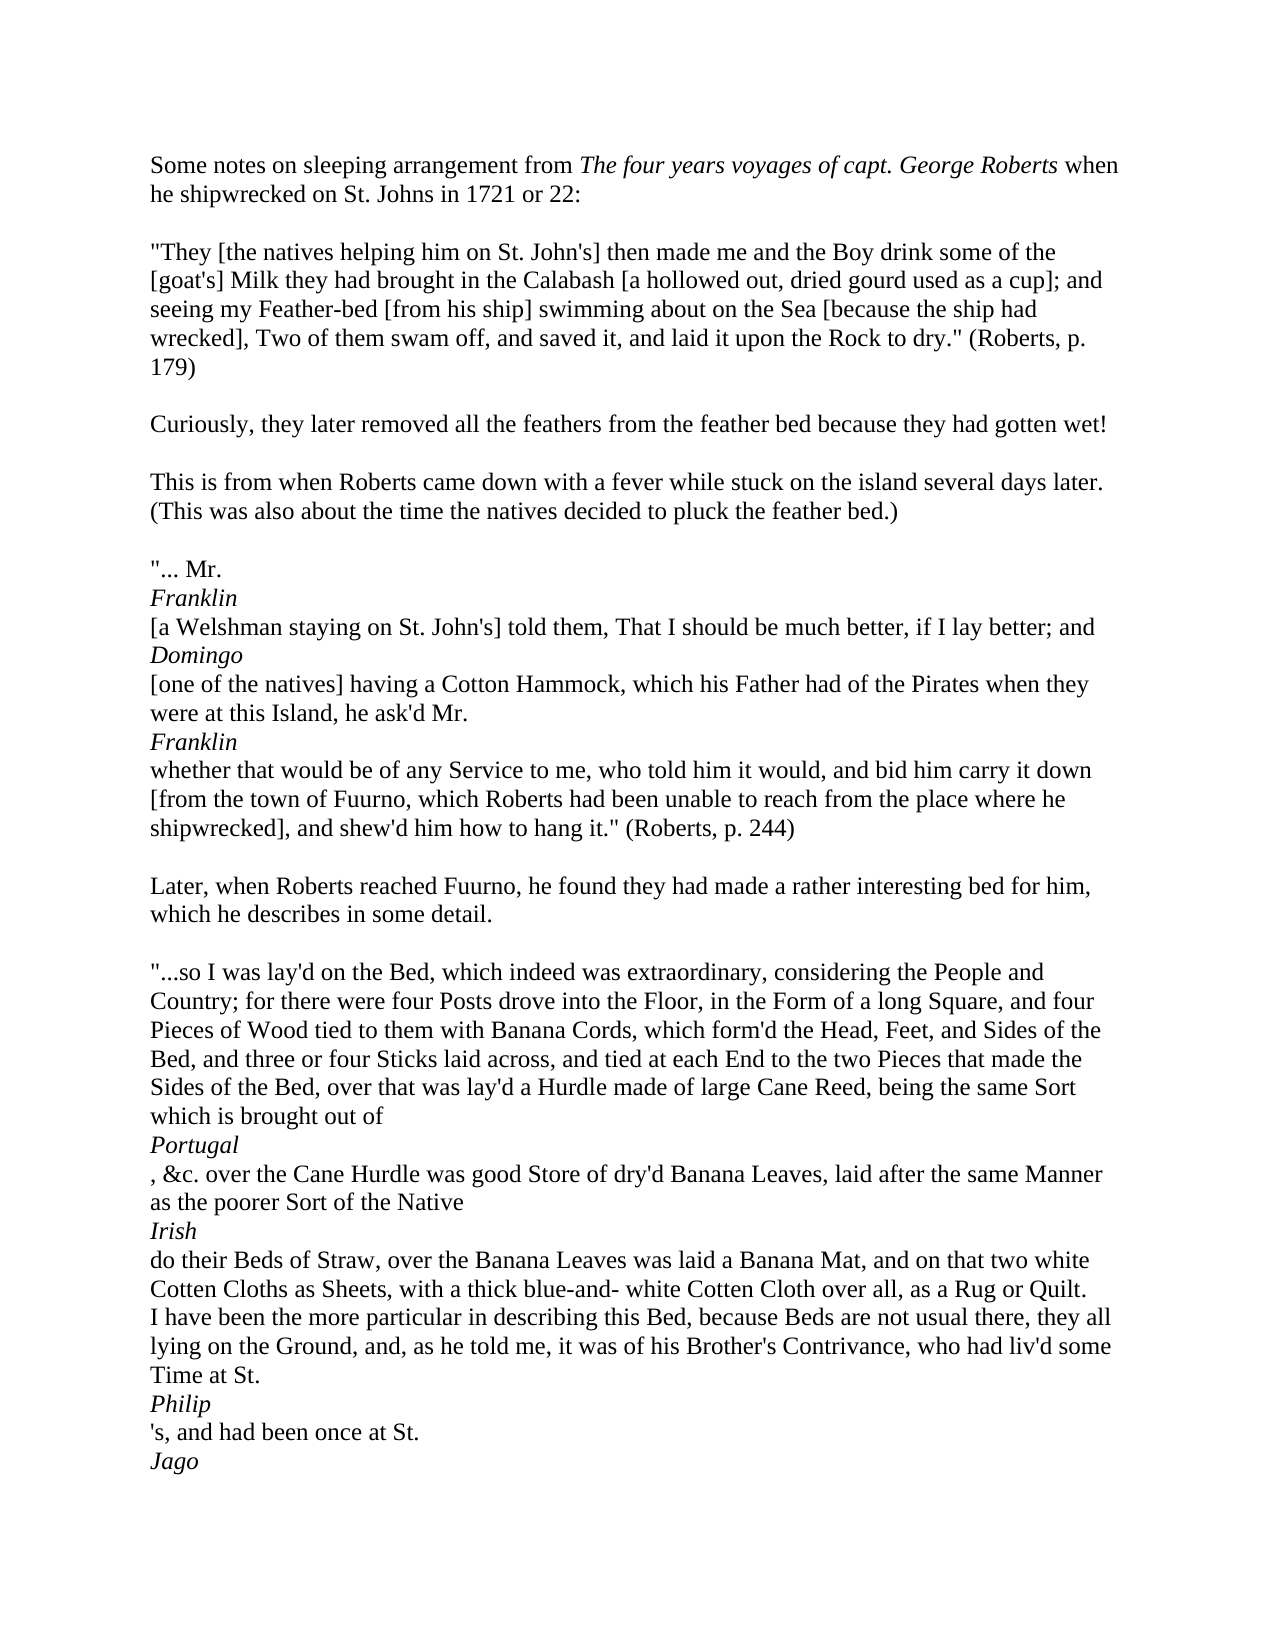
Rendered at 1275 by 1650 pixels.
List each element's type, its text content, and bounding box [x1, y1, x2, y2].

text 's, and had been once at St. [150, 1417, 1125, 1446]
text Jago [150, 1446, 1125, 1475]
text Franklin [150, 727, 1125, 755]
text Curiously, they later removed all the feathers from the feather bed because they had gotten wet! [150, 409, 1125, 438]
text I have been the more particular in describing this Bed, because Beds are not usual there, they all lying on the Ground, and, as he told me, it was of his Brother's Contrivance, who had liv'd some Time at St. [150, 1302, 1125, 1389]
text "... Mr. [150, 554, 1125, 583]
text Franklin [150, 583, 1125, 612]
text , &c. over the Cane Hurdle was good Store of dry'd Banana Leaves, laid after the same Manner as the poorer Sort of the Native [150, 1159, 1125, 1216]
text do their Beds of Straw, over the Banana Leaves was laid a Banana Mat, and on that two white Cotten Cloths as Sheets, with a thick blue-and- white Cotten Cloth over all, as a Rug or Quilt. [150, 1245, 1125, 1302]
text This is from when Roberts came down with a fever while stuck on the island several days later. (This was also about the time the natives decided to pluck the feather bed.) [150, 467, 1125, 525]
text "...so I was lay'd on the Bed, which indeed was extraordinary, considering the People and Country; for there were four Posts drove into the Floor, in the Form of a long Square, and four Pieces of Wood tied to them with Banana Cords, which form'd the Head, Feet, and Sides of the Bed, and three or four Sticks laid across, and tied at each End to the two Pieces that made the Sides of the Bed, over that was lay'd a Hurdle made of large Cane Reed, being the same Sort which is brought out of [150, 957, 1125, 1130]
text "They [the natives helping him on St. John's] then made me and the Boy drink some of the [goat's] Milk they had brought in the Calabash [a hollowed out, dried gourd used as a cup]; and seeing my Feather-bed [from his ship] swimming about on the Sea [because the ship had wrecked], Two of them swam off, and saved it, and laid it upon the Rock to dry." (Roberts, p. 179) [150, 237, 1125, 380]
text [one of the natives] having a Cotton Hammock, which his Father had of the Pirates when they were at this Island, he ask'd Mr. [150, 669, 1125, 727]
text Domingo [150, 640, 1125, 669]
text Some notes on sleeping arrangement from The four years voyages of capt. George Roberts when he shipwrecked on St. Johns in 1721 or 22: [150, 150, 1125, 207]
text Later, when Roberts reached Fuurno, he found they had made a rather interesting bed for him, which he describes in some detail. [150, 871, 1125, 928]
text Irish [150, 1216, 1125, 1245]
text whether that would be of any Service to me, who told him it would, and bid him carry it down [from the town of Fuurno, which Roberts had been unable to reach from the place where he shipwrecked], and shew'd him how to hang it." (Roberts, p. 244) [150, 755, 1125, 842]
text [a Welshman staying on St. John's] told them, That I should be much better, if I lay better; and [150, 612, 1125, 640]
text Philip [150, 1389, 1125, 1417]
text Portugal [150, 1130, 1125, 1159]
